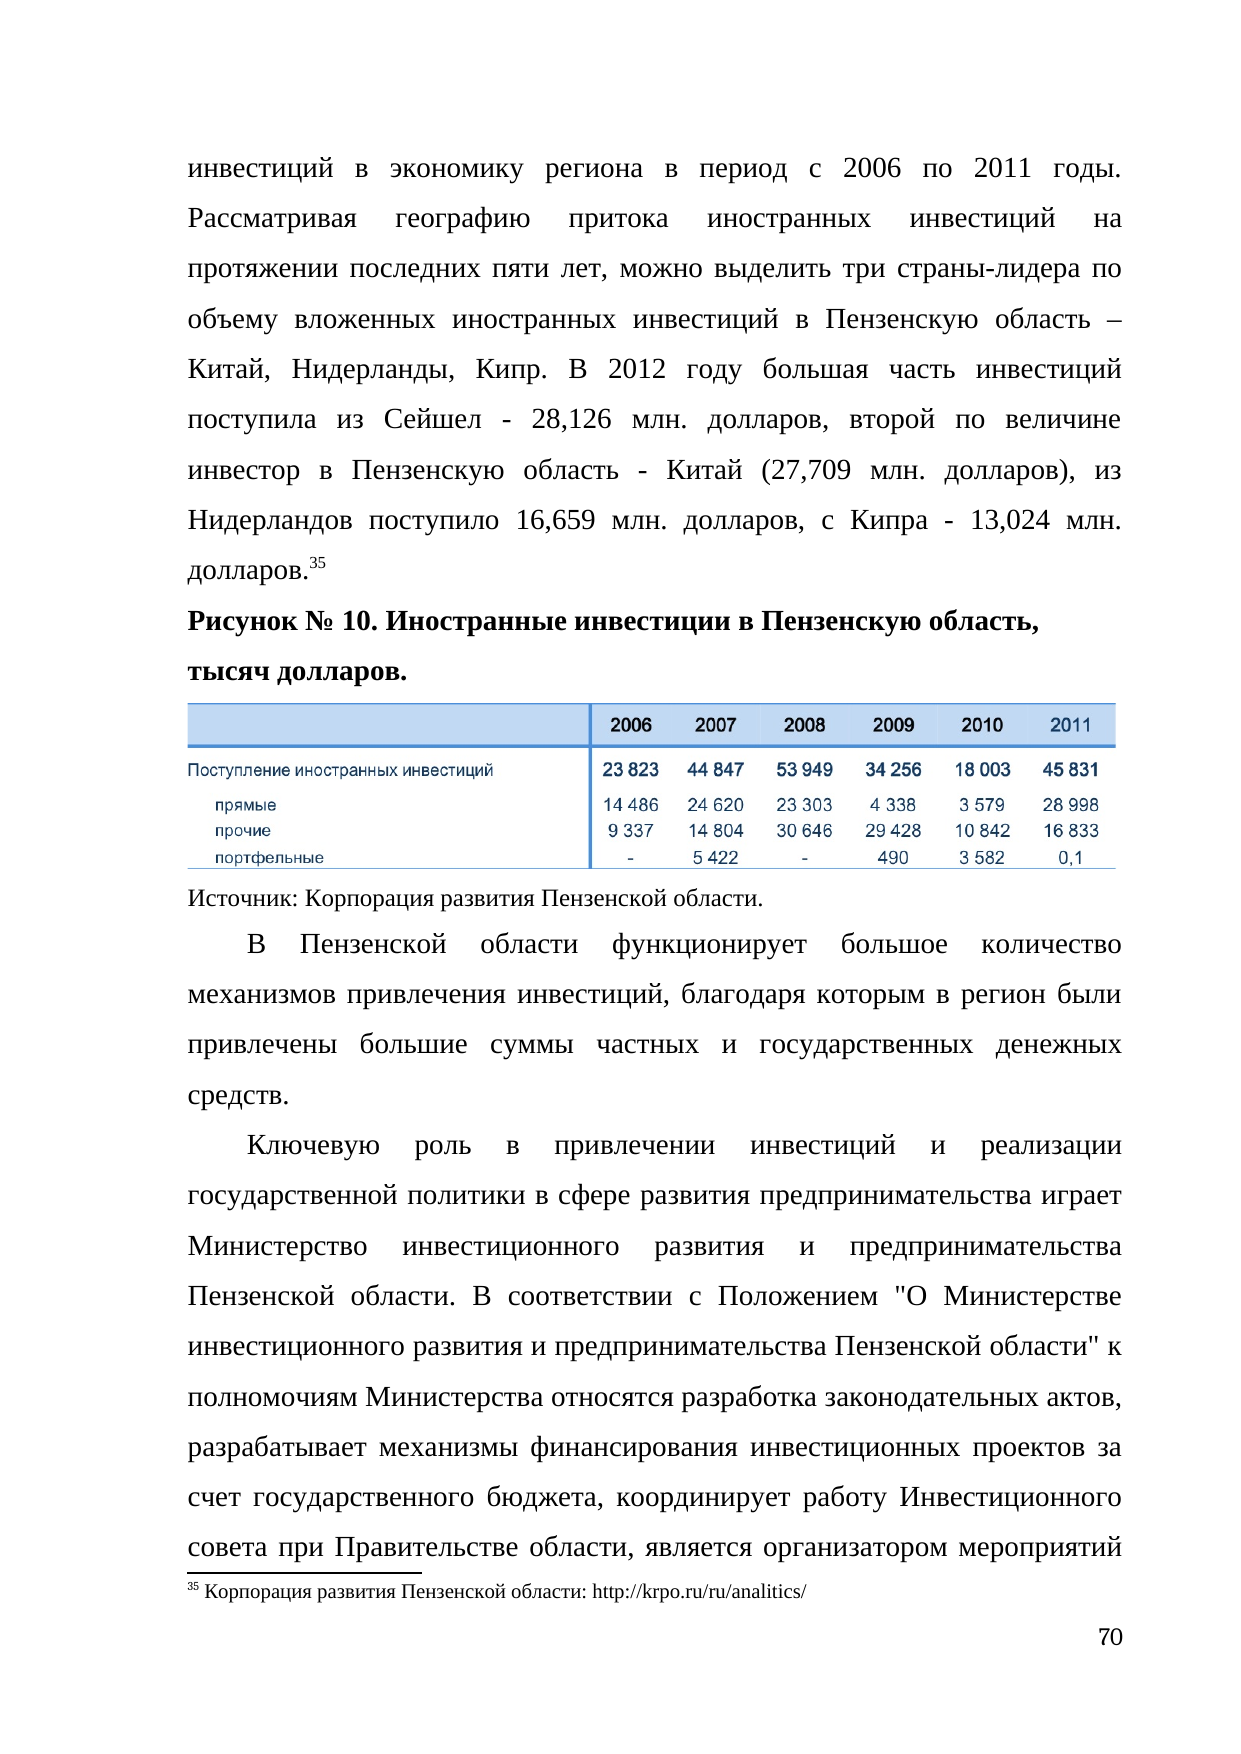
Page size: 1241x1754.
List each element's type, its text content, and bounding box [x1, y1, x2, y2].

picture [187, 703, 1117, 869]
text В Пензенской области функционирует большое количество механизмов привлечения инвестиций, благодаря которым в регион были привлечены большие суммы частных и государственных денежных средств. [187, 926, 1123, 1110]
text Рисунок № 10. Иностранные инвестиции в Пензенскую область, тысяч долларов. [187, 603, 1123, 687]
text Источник: Корпорация развития Пензенской области. [187, 883, 1123, 911]
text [187, 1127, 1123, 1563]
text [187, 150, 1123, 586]
